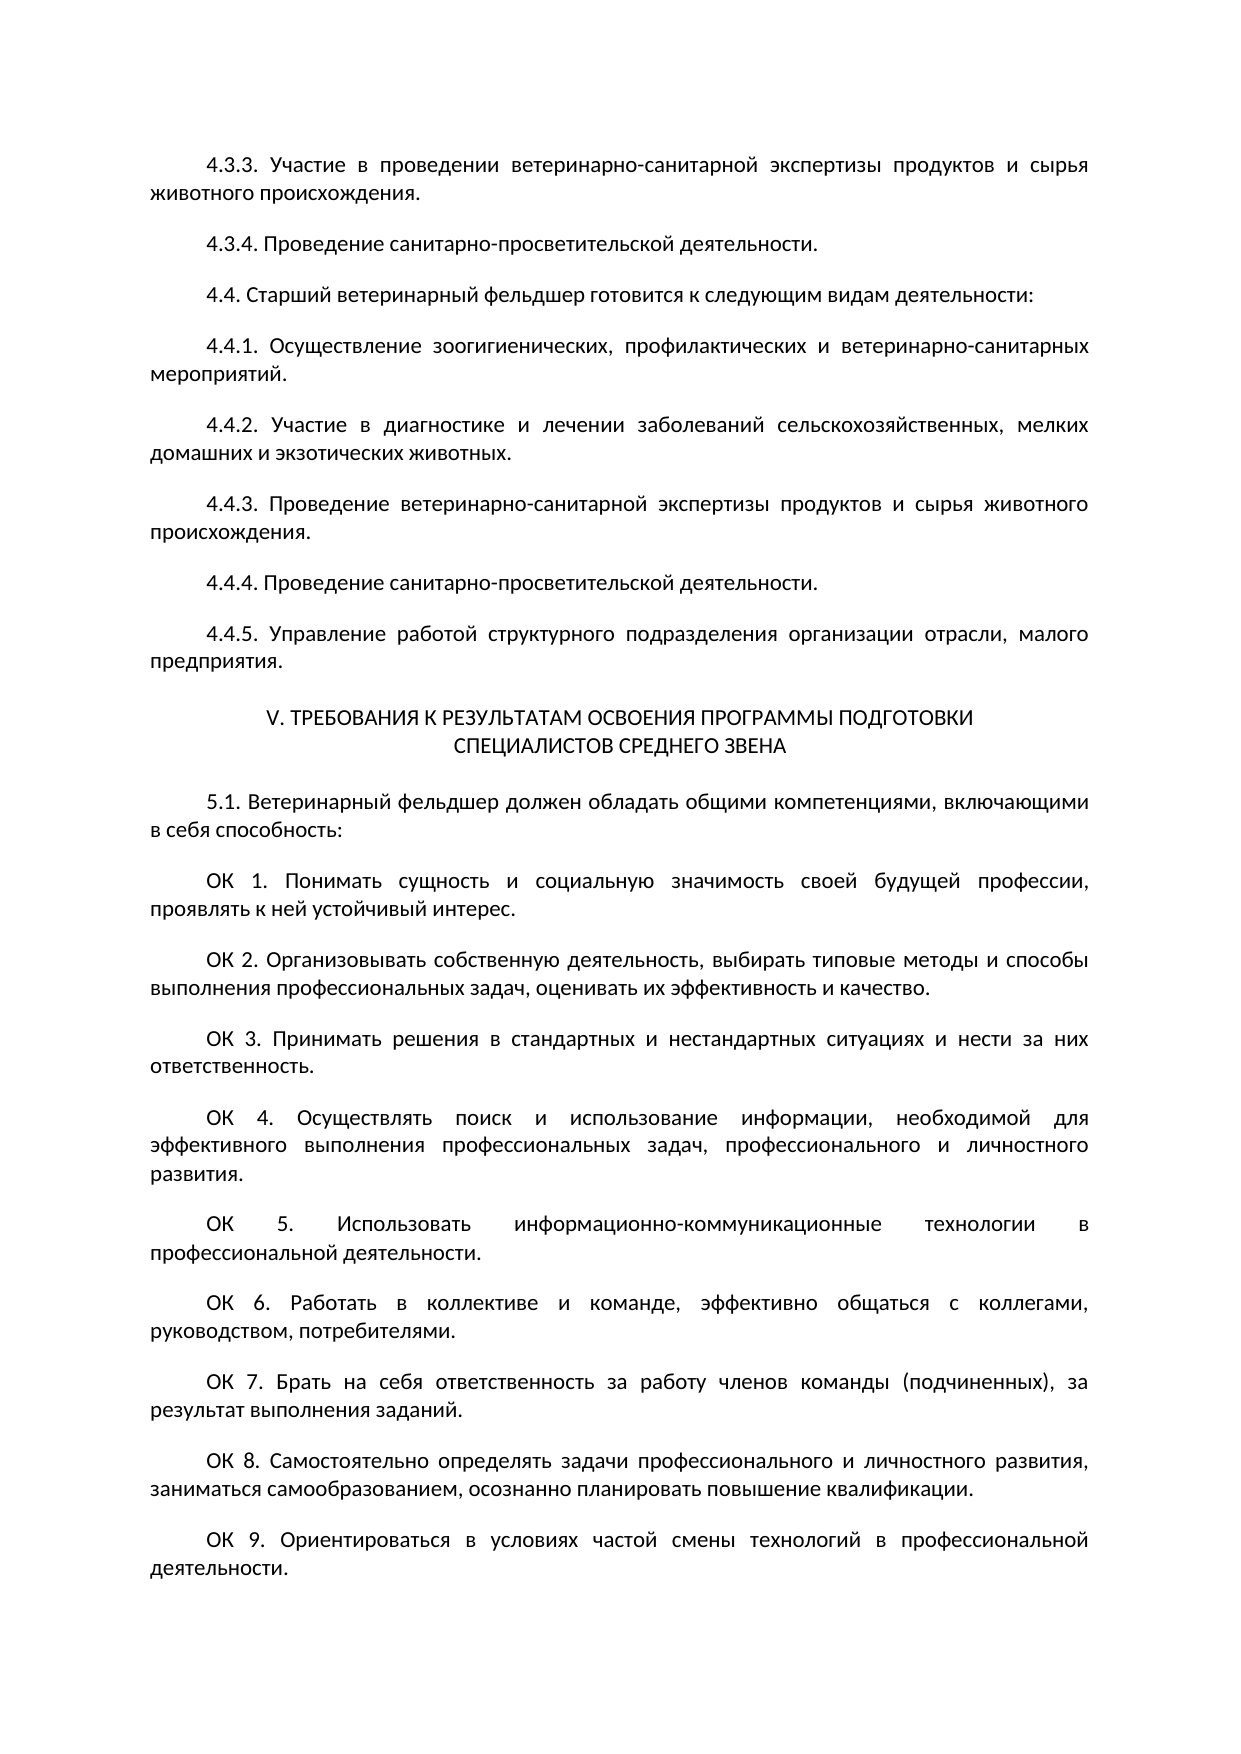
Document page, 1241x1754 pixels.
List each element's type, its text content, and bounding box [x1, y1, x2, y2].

text 5.1. Ветеринарный фельдшер должен обладать общими компетенциями, включающими в себя способность: [150, 787, 1090, 843]
text ОК 7. Брать на себя ответственность за работу членов команды (подчиненных), за результат выполнения заданий. [150, 1367, 1090, 1423]
text 4.4.3. Проведение ветеринарно-санитарной экспертизы продуктов и сырья животного происхождения. [150, 489, 1090, 545]
text 4.4. Старший ветеринарный фельдшер готовится к следующим видам деятельности: [150, 280, 1090, 308]
text ОК 9. Ориентироваться в условиях частой смены технологий в профессиональной деятельности. [150, 1525, 1090, 1581]
text ОК 5. Использовать информационно-коммуникационные технологии в профессиональной деятельности. [150, 1209, 1090, 1266]
text ОК 1. Понимать сущность и социальную значимость своей будущей профессии, проявлять к ней устойчивый интерес. [150, 866, 1090, 922]
text ОК 3. Принимать решения в стандартных и нестандартных ситуациях и нести за них ответственность. [150, 1024, 1090, 1080]
text 4.4.1. Осуществление зоогигиенических, профилактических и ветеринарно-санитарных мероприятий. [150, 331, 1090, 387]
text ОК 4. Осуществлять поиск и использование информации, необходимой для эффективного выполнения профессиональных задач, профессионального и личностного развития. [150, 1103, 1090, 1187]
text 4.3.3. Участие в проведении ветеринарно-санитарной экспертизы продуктов и сырья животного происхождения. [150, 150, 1090, 206]
text ОК 6. Работать в коллективе и команде, эффективно общаться с коллегами, руководством, потребителями. [150, 1288, 1090, 1344]
text 4.4.2. Участие в диагностике и лечении заболеваний сельскохозяйственных, мелких домашних и экзотических животных. [150, 410, 1090, 466]
text V. ТРЕБОВАНИЯ К РЕЗУЛЬТАТАМ ОСВОЕНИЯ ПРОГРАММЫ ПОДГОТОВКИ [150, 703, 1090, 731]
text 4.4.4. Проведение санитарно-просветительской деятельности. [150, 568, 1090, 596]
text ОК 8. Самостоятельно определять задачи профессионального и личностного развития, заниматься самообразованием, осознанно планировать повышение квалификации. [150, 1446, 1090, 1502]
text 4.4.5. Управление работой структурного подразделения организации отрасли, малого предприятия. [150, 619, 1090, 675]
text СПЕЦИАЛИСТОВ СРЕДНЕГО ЗВЕНА [150, 731, 1090, 759]
text ОК 2. Организовывать собственную деятельность, выбирать типовые методы и способы выполнения профессиональных задач, оценивать их эффективность и качество. [150, 945, 1090, 1001]
text 4.3.4. Проведение санитарно-просветительской деятельности. [150, 229, 1090, 257]
